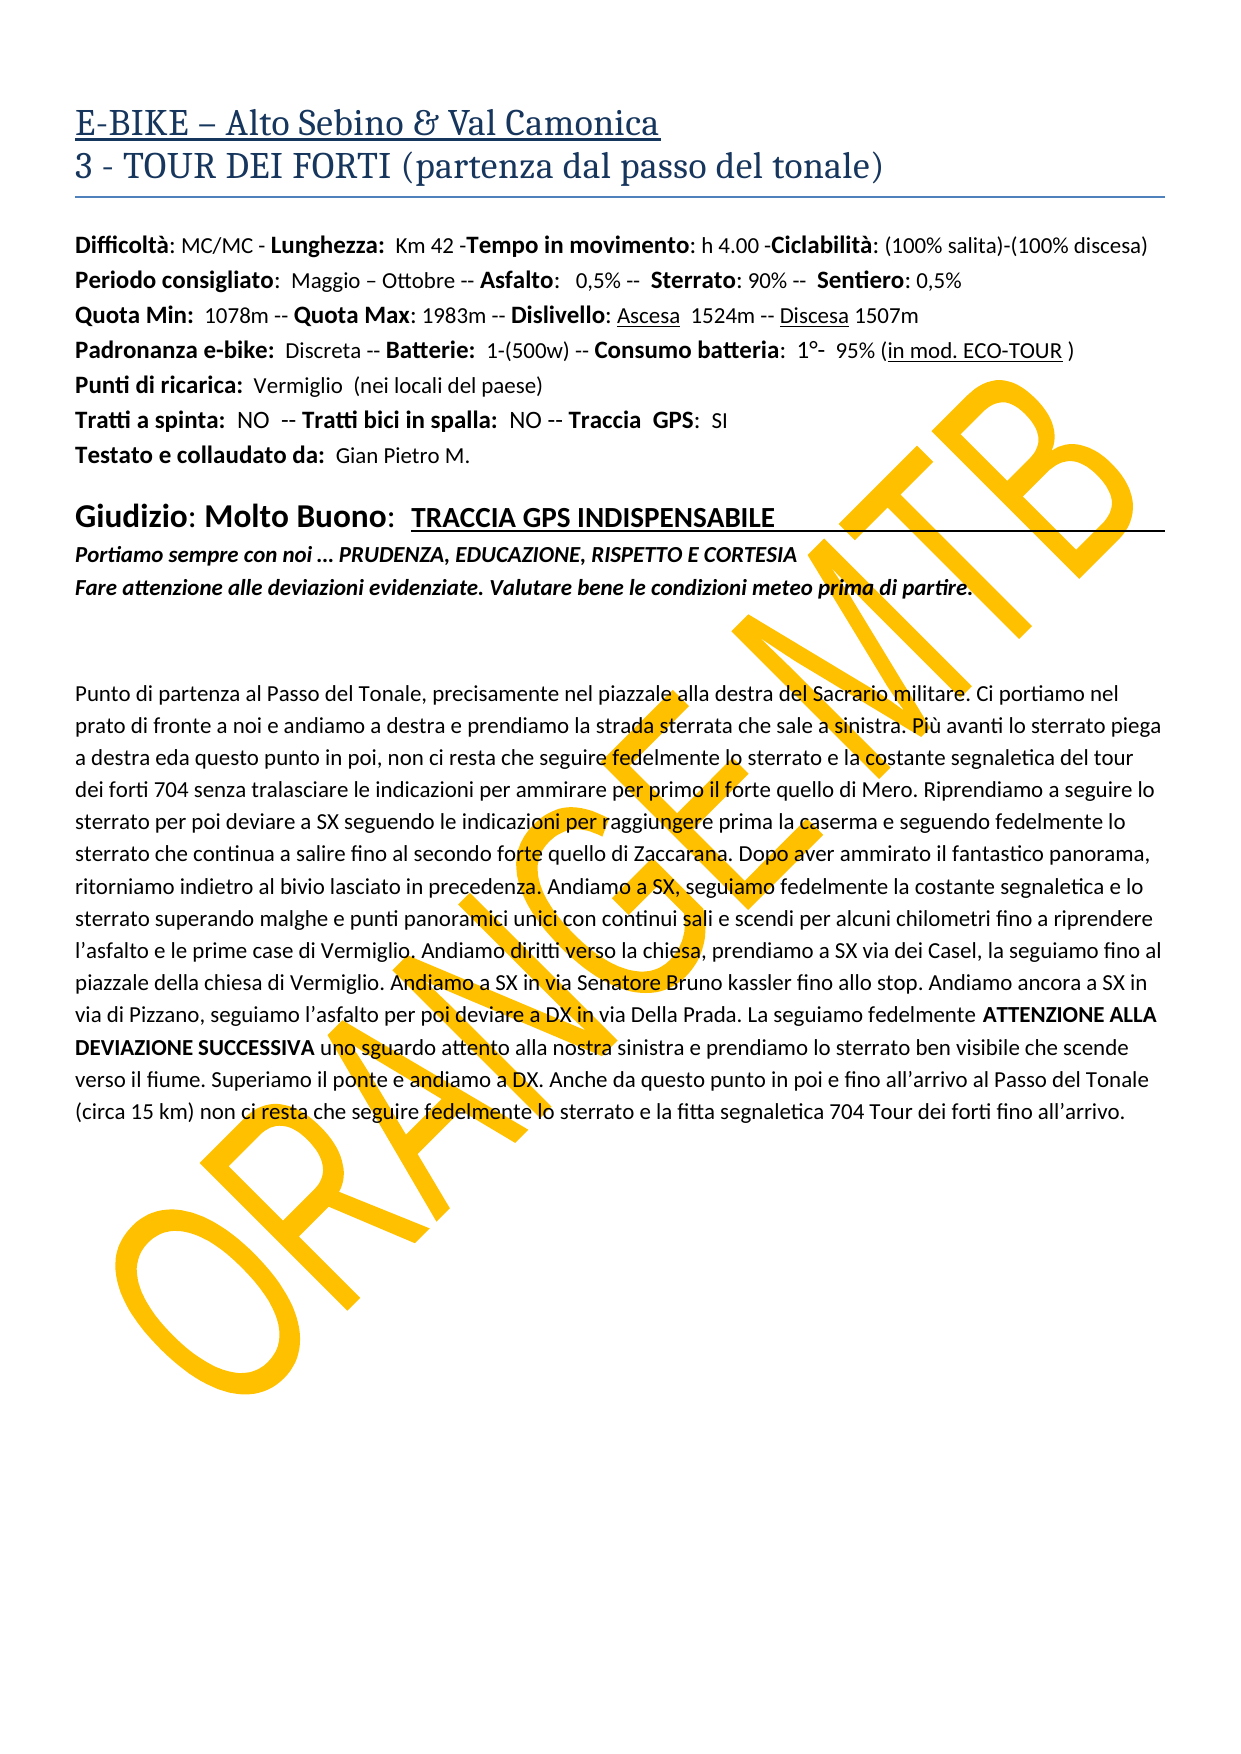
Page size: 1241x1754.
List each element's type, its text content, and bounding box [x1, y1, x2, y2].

text Difficoltà: MC/MC - Lunghezza: Km 42 -Tempo in movimento: h 4.00 -Ciclabilità: (100% salita)-(100% discesa) Periodo consigliato: Maggio – Ottobre -- Asfalto: 0,5% -- Sterrato: 90% -- Sentiero: 0,5% Quota Min: 1078m -- Quota Max: 1983m -- Dislivello: Ascesa 1524m -- Discesa 1507m Padronanza e-bike: Discreta -- Batterie: 1-(500w) -- Consumo batteria: 1°- 95% (in mod. ECO-TOUR ) Punti di ricarica: Vermiglio (nei locali del paese) Tratti a spinta: NO -- Tratti bici in spalla: NO -- Traccia GPS: SI Testato e collaudato da: Gian Pietro M. [75, 230, 1165, 470]
title 3 - TOUR DEI FORTI (partenza dal passo del tonale) [75, 145, 1165, 196]
text Giudizio: Molto Buono: TRACCIA GPS INDISPENSABILE Portiamo sempre con noi … PRUDENZA, EDUCAZIONE, RISPETTO E CORTESIA Fare attenzione alle deviazioni evidenziate. Valutare bene le condizioni meteo prima di partire. [75, 496, 1165, 601]
title E-BIKE – Alto Sebino & Val Camonica [75, 102, 1165, 145]
text Punto di partenza al Passo del Tonale, precisamente nel piazzale alla destra del Sacrario militare. Ci portiamo nel prato di fronte a noi e andiamo a destra e prendiamo la strada sterrata che sale a sinistra. Più avanti lo sterrato piega a destra eda questo punto in poi, non ci resta che seguire fedelmente lo sterrato e la costante segnaletica del tour dei forti 704 senza tralasciare le indicazioni per ammirare per primo il forte quello di Mero. Riprendiamo a seguire lo sterrato per poi deviare a SX seguendo le indicazioni per raggiungere prima la caserma e seguendo fedelmente lo sterrato che continua a salire fino al secondo forte quello di Zaccarana. Dopo aver ammirato il fantastico panorama, ritorniamo indietro al bivio lasciato in precedenza. Andiamo a SX, seguiamo fedelmente la costante segnaletica e lo sterrato superando malghe e punti panoramici unici con continui sali e scendi per alcuni chilometri fino a riprendere l’asfalto e le prime case di Vermiglio. Andiamo diritti verso la chiesa, prendiamo a SX via dei Casel, la seguiamo fino al piazzale della chiesa di Vermiglio. Andiamo a SX in via Senatore Bruno kassler fino allo stop. Andiamo ancora a SX in via di Pizzano, seguiamo l’asfalto per poi deviare a DX in via Della Prada. La seguiamo fedelmente ATTENZIONE ALLA DEVIAZIONE SUCCESSIVA uno sguardo attento alla nostra sinistra e prendiamo lo sterrato ben visibile che scende verso il fiume. Superiamo il ponte e andiamo a DX. Anche da questo punto in poi e fino all’arrivo al Passo del Tonale (circa 15 km) non ci resta che seguire fedelmente lo sterrato e la fitta segnaletica 704 Tour dei forti fino all’arrivo. [75, 679, 1165, 1125]
